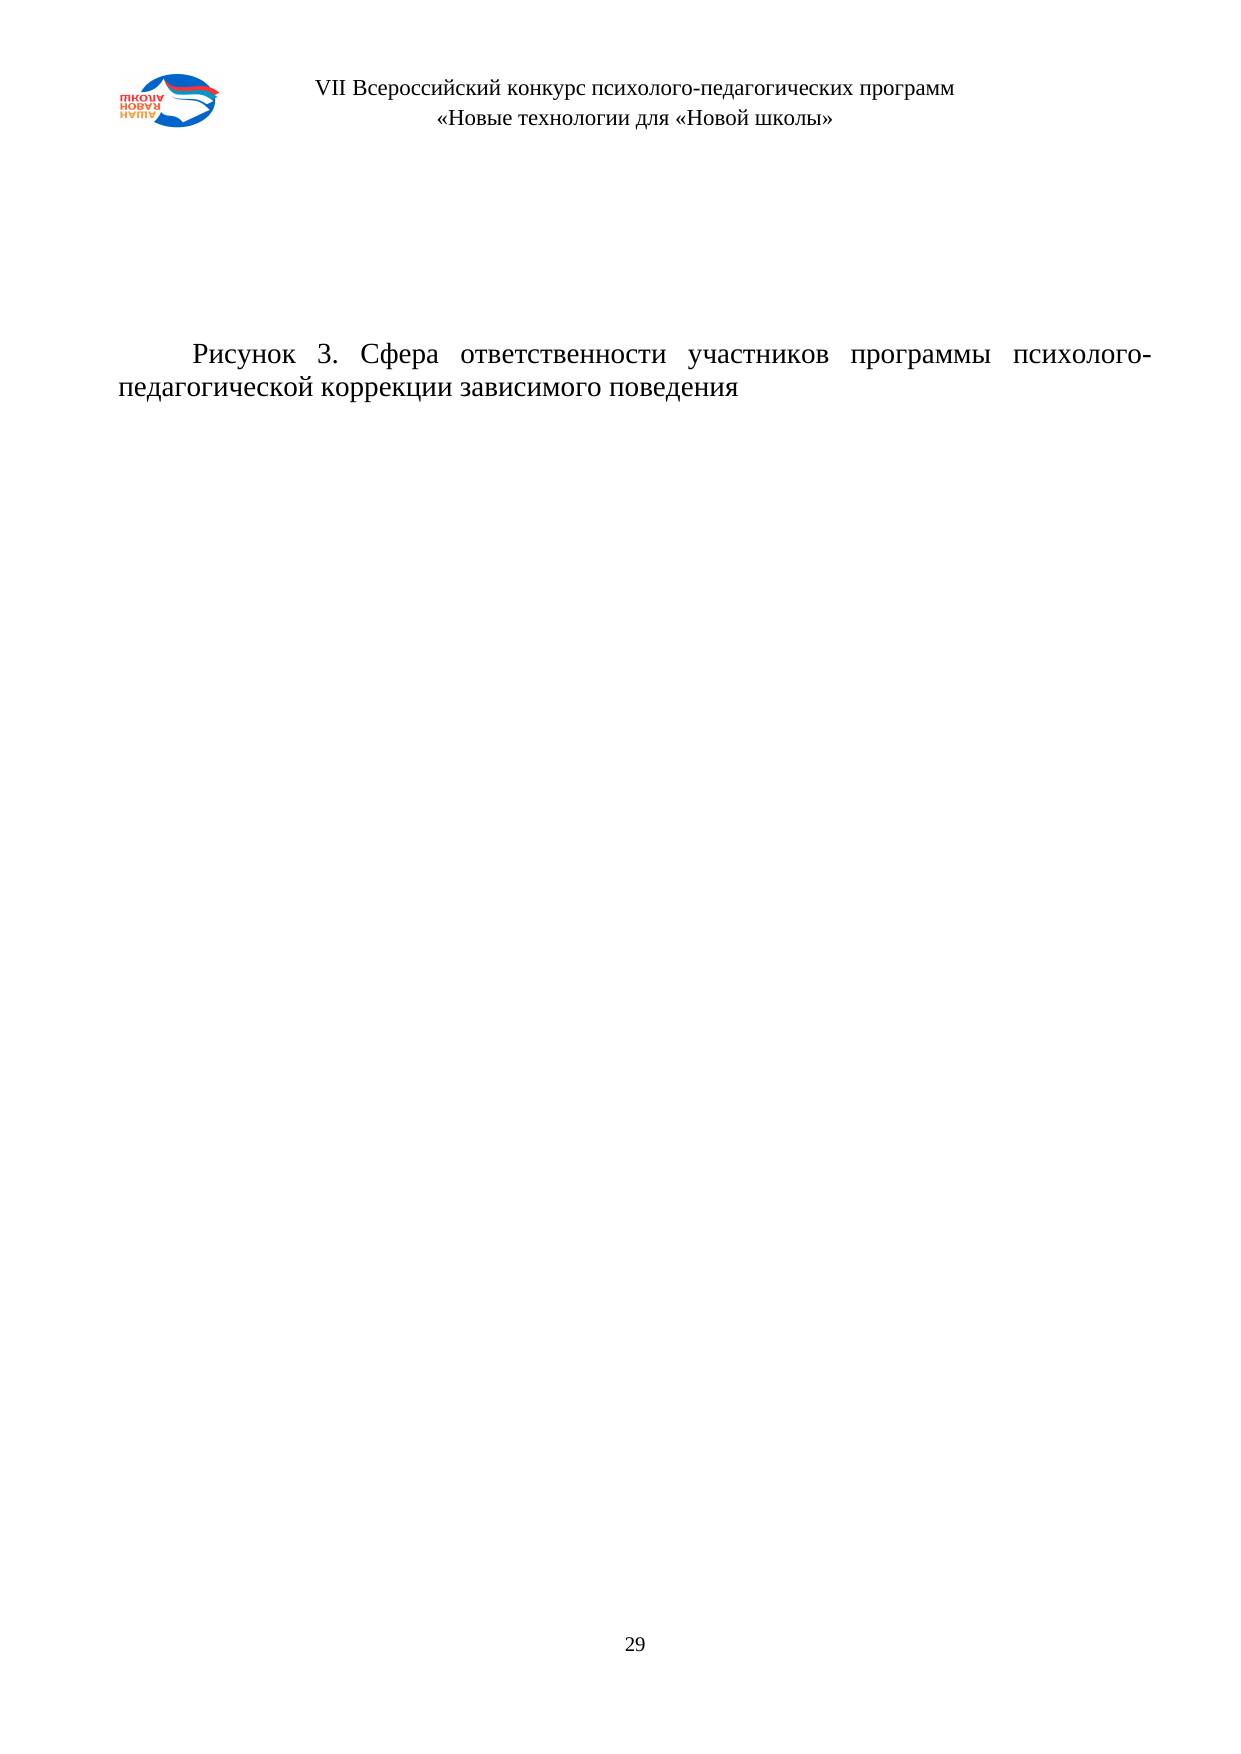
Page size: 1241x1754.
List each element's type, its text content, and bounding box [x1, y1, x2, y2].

text Рисунок 3. Сфера ответственности участников программы психолого-педагогической коррекции зависимого поведения [118, 336, 1152, 403]
picture [118, 73, 221, 129]
